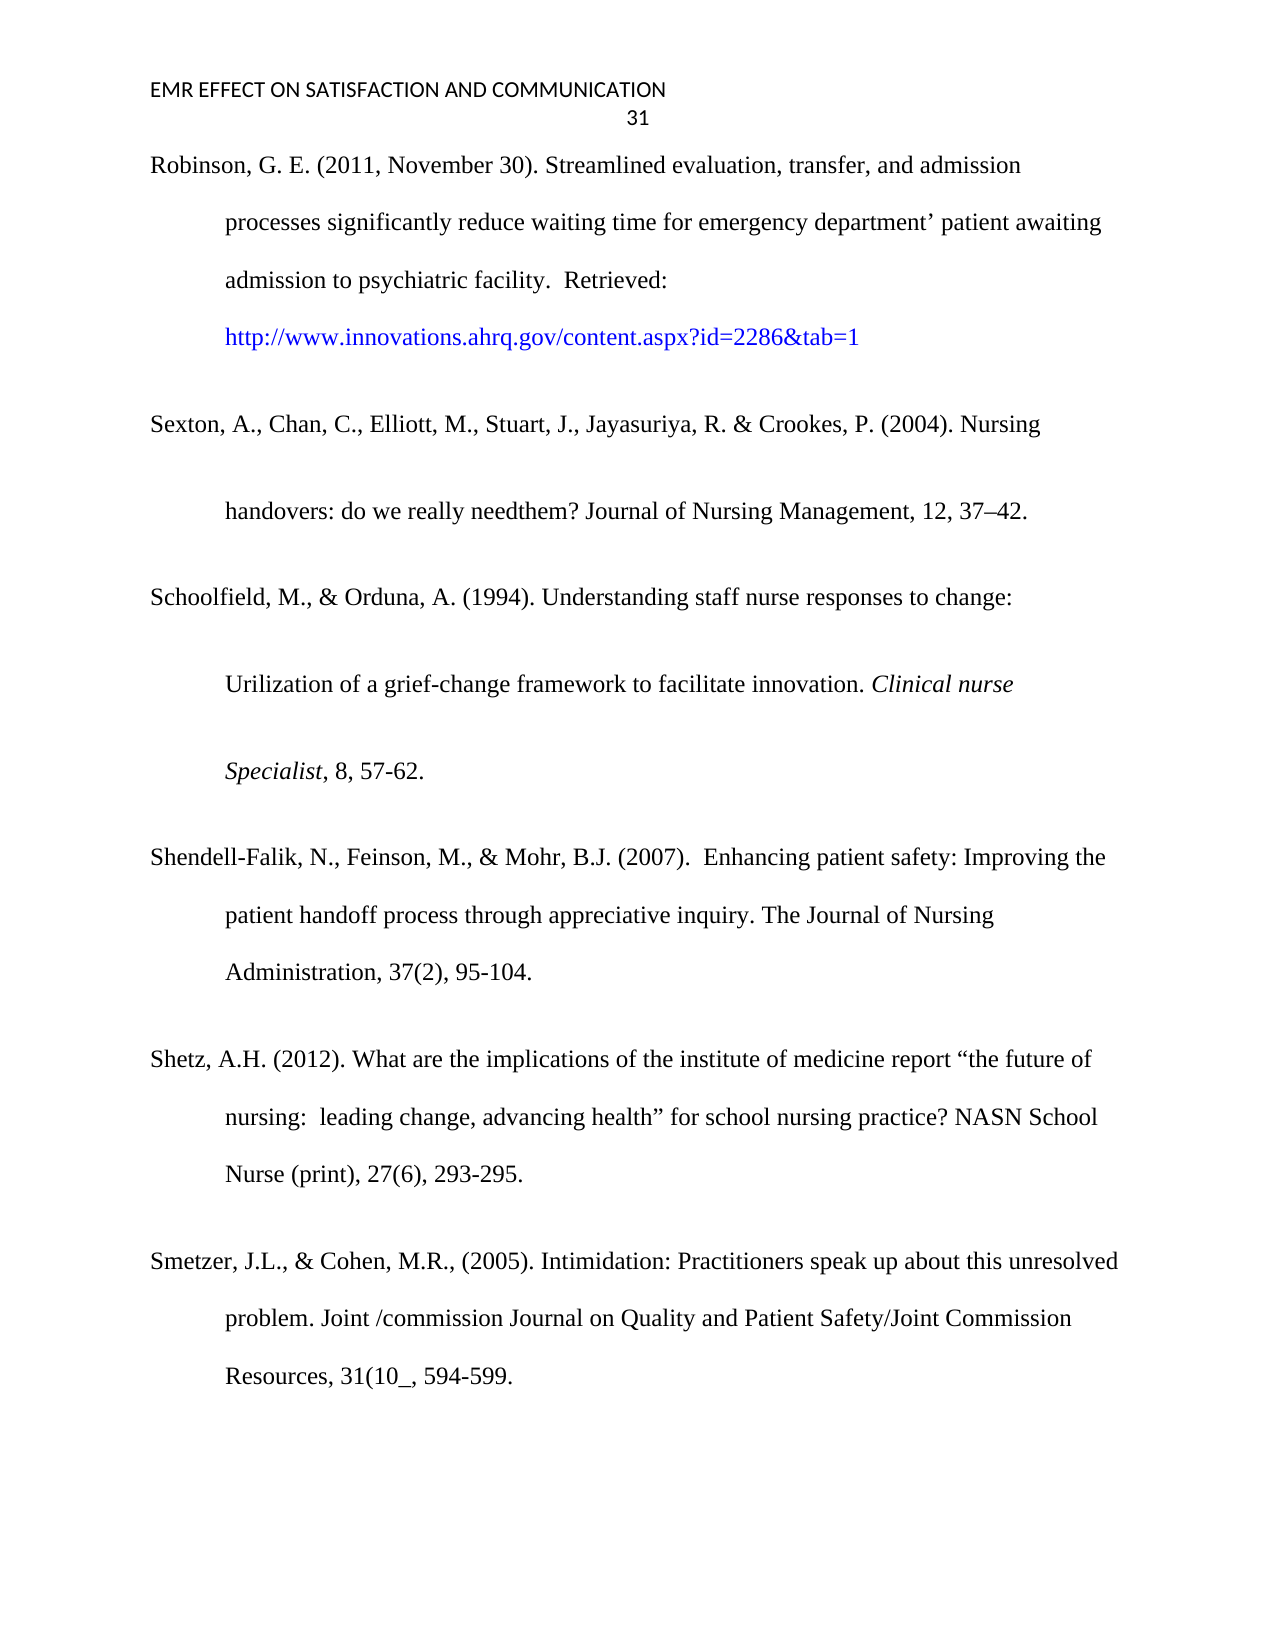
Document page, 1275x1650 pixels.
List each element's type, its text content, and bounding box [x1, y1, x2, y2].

text Urilization of a grief-change framework to facilitate innovation. Clinical nurse [150, 669, 1125, 698]
text handovers: do we really needthem? Journal of Nursing Management, 12, 37–42. [150, 496, 1125, 524]
text Schoolfield, M., & Orduna, A. (1994). Understanding staff nurse responses to change: [150, 582, 1125, 611]
text Shendell-Falik, N., Feinson, M., & Mohr, B.J. (2007). Enhancing patient safety: Improving the patient handoff process through appreciative inquiry. The Journal of Nursing Administration, 37(2), 95-104. [150, 842, 1125, 986]
text Specialist, 8, 57-62. [150, 756, 1125, 784]
text Sexton, A., Chan, C., Elliott, M., Stuart, J., Jayasuriya, R. & Crookes, P. (2004). Nursing [150, 409, 1125, 438]
text Smetzer, J.L., & Cohen, M.R., (2005). Intimidation: Practitioners speak up about this unresolved problem. Joint /commission Journal on Quality and Patient Safety/Joint Commission Resources, 31(10_, 594-599. [150, 1246, 1125, 1389]
text Shetz, A.H. (2012). What are the implications of the institute of medicine report “the future of nursing: leading change, advancing health” for school nursing practice? NASN School Nurse (print), 27(6), 293-295. [150, 1044, 1125, 1188]
text Robinson, G. E. (2011, November 30). Streamlined evaluation, transfer, and admission processes significantly reduce waiting time for emergency department’ patient awaiting admission to psychiatric facility. Retrieved: http://www.innovations.ahrq.gov/content.aspx?id=2286&tab=1 [150, 150, 1125, 351]
